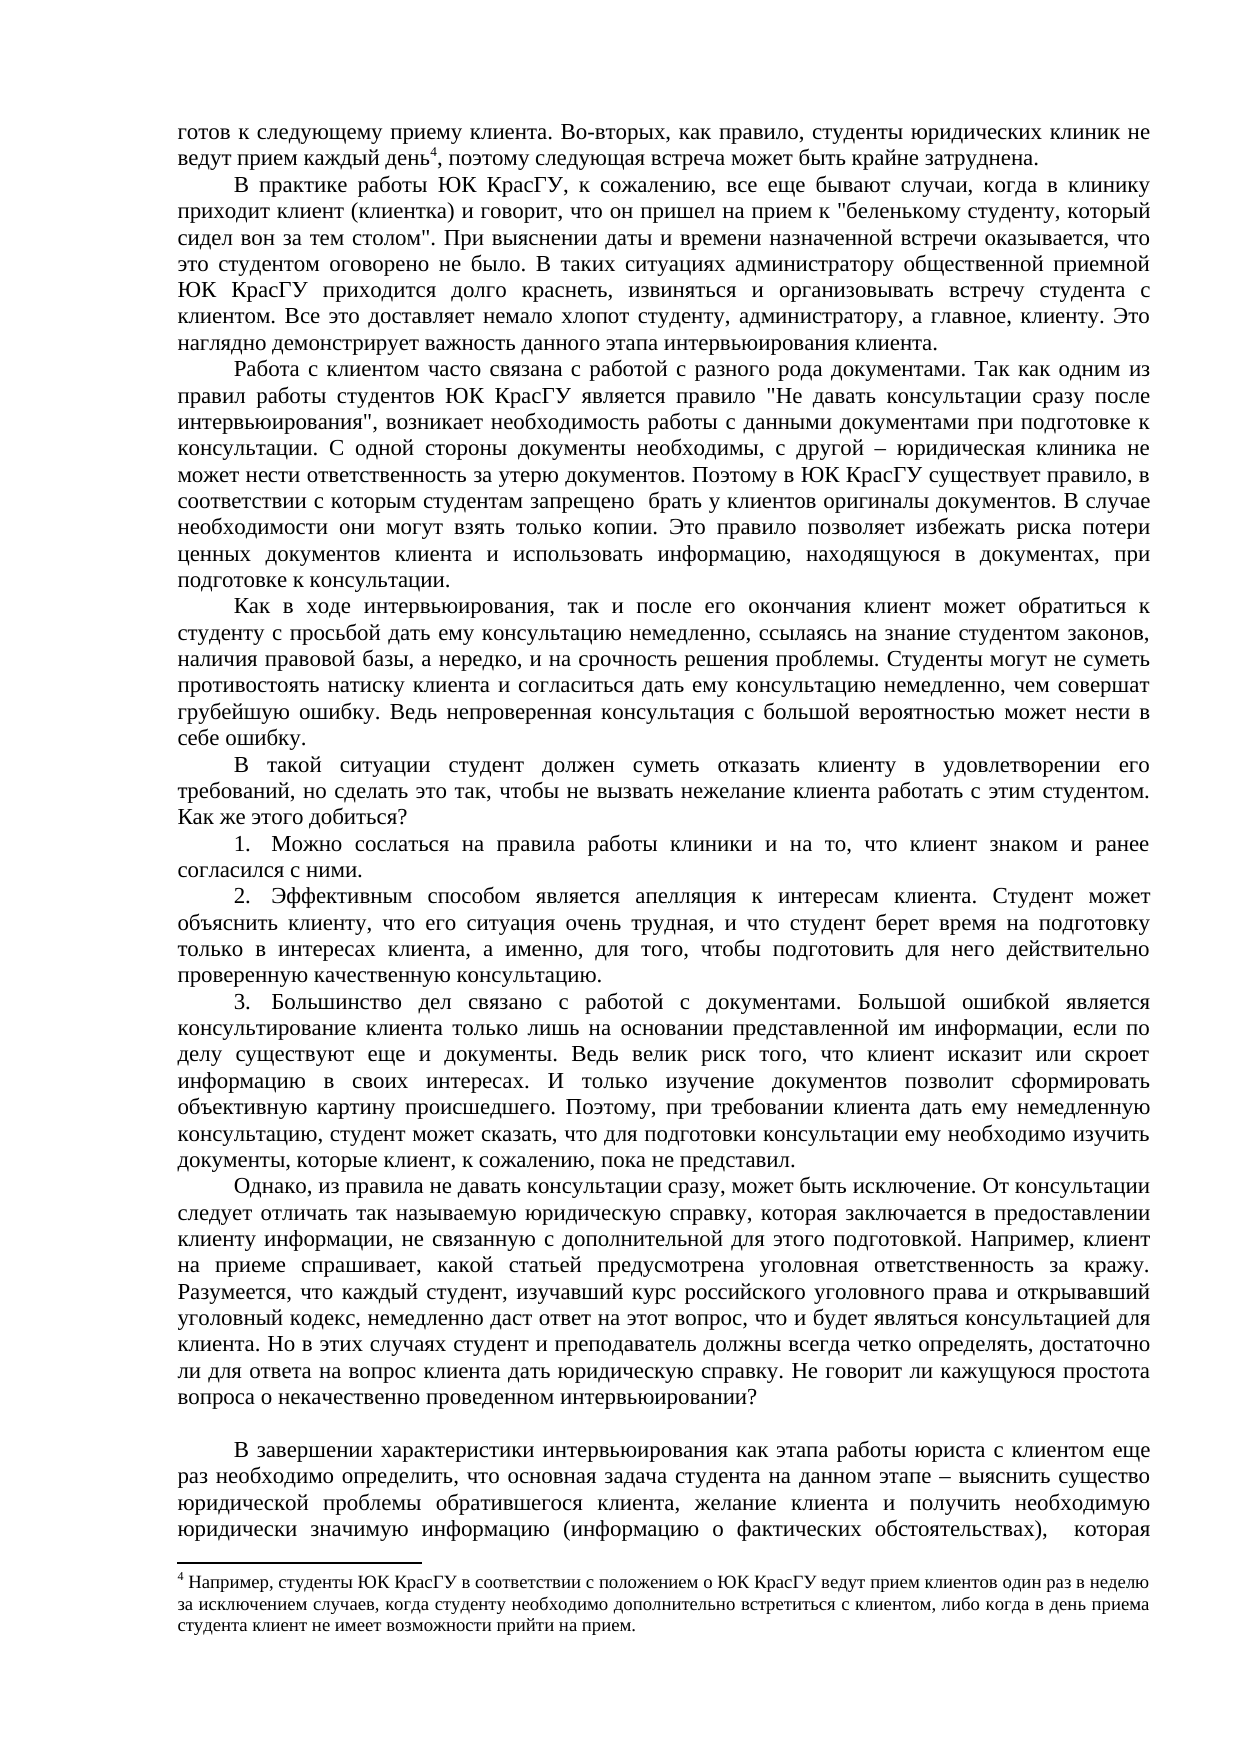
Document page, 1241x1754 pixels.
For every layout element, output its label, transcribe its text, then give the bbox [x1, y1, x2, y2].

text В практике работы ЮК КрасГУ, к сожалению, все еще бывают случаи, когда в клинику приходит клиент (клиентка) и говорит, что он пришел на прием к "беленькому студенту, который сидел вон за тем столом". При выяснении даты и времени назначенной встречи оказывается, что это студентом оговорено не было. В таких ситуациях администратору общественной приемной ЮК КрасГУ приходится долго краснеть, извиняться и организовывать встречу студента с клиентом. Все это доставляет немало хлопот студенту, администратору, а главное, клиенту. Это наглядно демонстрирует важность данного этапа интервьюирования клиента. [177, 171, 1152, 355]
text Однако, из правила не давать консультации сразу, может быть исключение. От консультации следует отличать так называемую юридическую справку, которая заключается в предоставлении клиенту информации, не связанную с дополнительной для этого подготовкой. Например, клиент на приеме спрашивает, какой статьей предусмотрена уголовная ответственность за кражу. Разумеется, что каждый студент, изучавший курс российского уголовного права и открывавший уголовный кодекс, немедленно даст ответ на этот вопрос, что и будет являться консультацией для клиента. Но в этих случаях студент и преподаватель должны всегда четко определять, достаточно ли для ответа на вопрос клиента дать юридическую справку. Не говорит ли кажущуюся простота вопроса о некачественно проведенном интервьюировании? [177, 1172, 1152, 1409]
list Эффективным способом является апелляция к интересам клиента. Студент может объяснить клиенту, что его ситуация очень трудная, и что студент берет время на подготовку только в интересах клиента, а именно, для того, чтобы подготовить для него действительно проверенную качественную консультацию. [177, 882, 1152, 988]
text Работа с клиентом часто связана с работой с разного рода документами. Так как одним из правил работы студентов ЮК КрасГУ является правило "Не давать консультации сразу после интервьюирования", возникает необходимость работы с данными документами при подготовке к консультации. С одной стороны документы необходимы, с другой – юридическая клиника не может нести ответственность за утерю документов. Поэтому в ЮК КрасГУ существует правило, в соответствии с которым студентам запрещено брать у клиентов оригиналы документов. В случае необходимости они могут взять только копии. Это правило позволяет избежать риска потери ценных документов клиента и использовать информацию, находящуюся в документах, при подготовке к консультации. [177, 355, 1152, 592]
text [177, 1436, 1152, 1541]
text В такой ситуации студент должен суметь отказать клиенту в удовлетворении его требований, но сделать это так, чтобы не вызвать нежелание клиента работать с этим студентом. Как же этого добиться? [177, 751, 1152, 830]
text Как в ходе интервьюирования, так и после его окончания клиент может обратиться к студенту с просьбой дать ему консультацию немедленно, ссылаясь на знание студентом законов, наличия правовой базы, а нередко, и на срочность решения проблемы. Студенты могут не суметь противостоять натиску клиента и согласиться дать ему консультацию немедленно, чем совершат грубейшую ошибку. Ведь непроверенная консультация с большой вероятностью может нести в себе ошибку. [177, 592, 1152, 751]
list Можно сослаться на правила работы клиники и на то, что клиент знаком и ранее согласился с ними. [177, 830, 1152, 882]
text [177, 118, 1152, 171]
list Большинство дел связано с работой с документами. Большой ошибкой является консультирование клиента только лишь на основании представленной им информации, если по делу существуют еще и документы. Ведь велик риск того, что клиент исказит или скроет информацию в своих интересах. И только изучение документов позволит сформировать объективную картину происшедшего. Поэтому, при требовании клиента дать ему немедленную консультацию, студент может сказать, что для подготовки консультации ему необходимо изучить документы, которые клиент, к сожалению, пока не представил. [177, 988, 1152, 1172]
